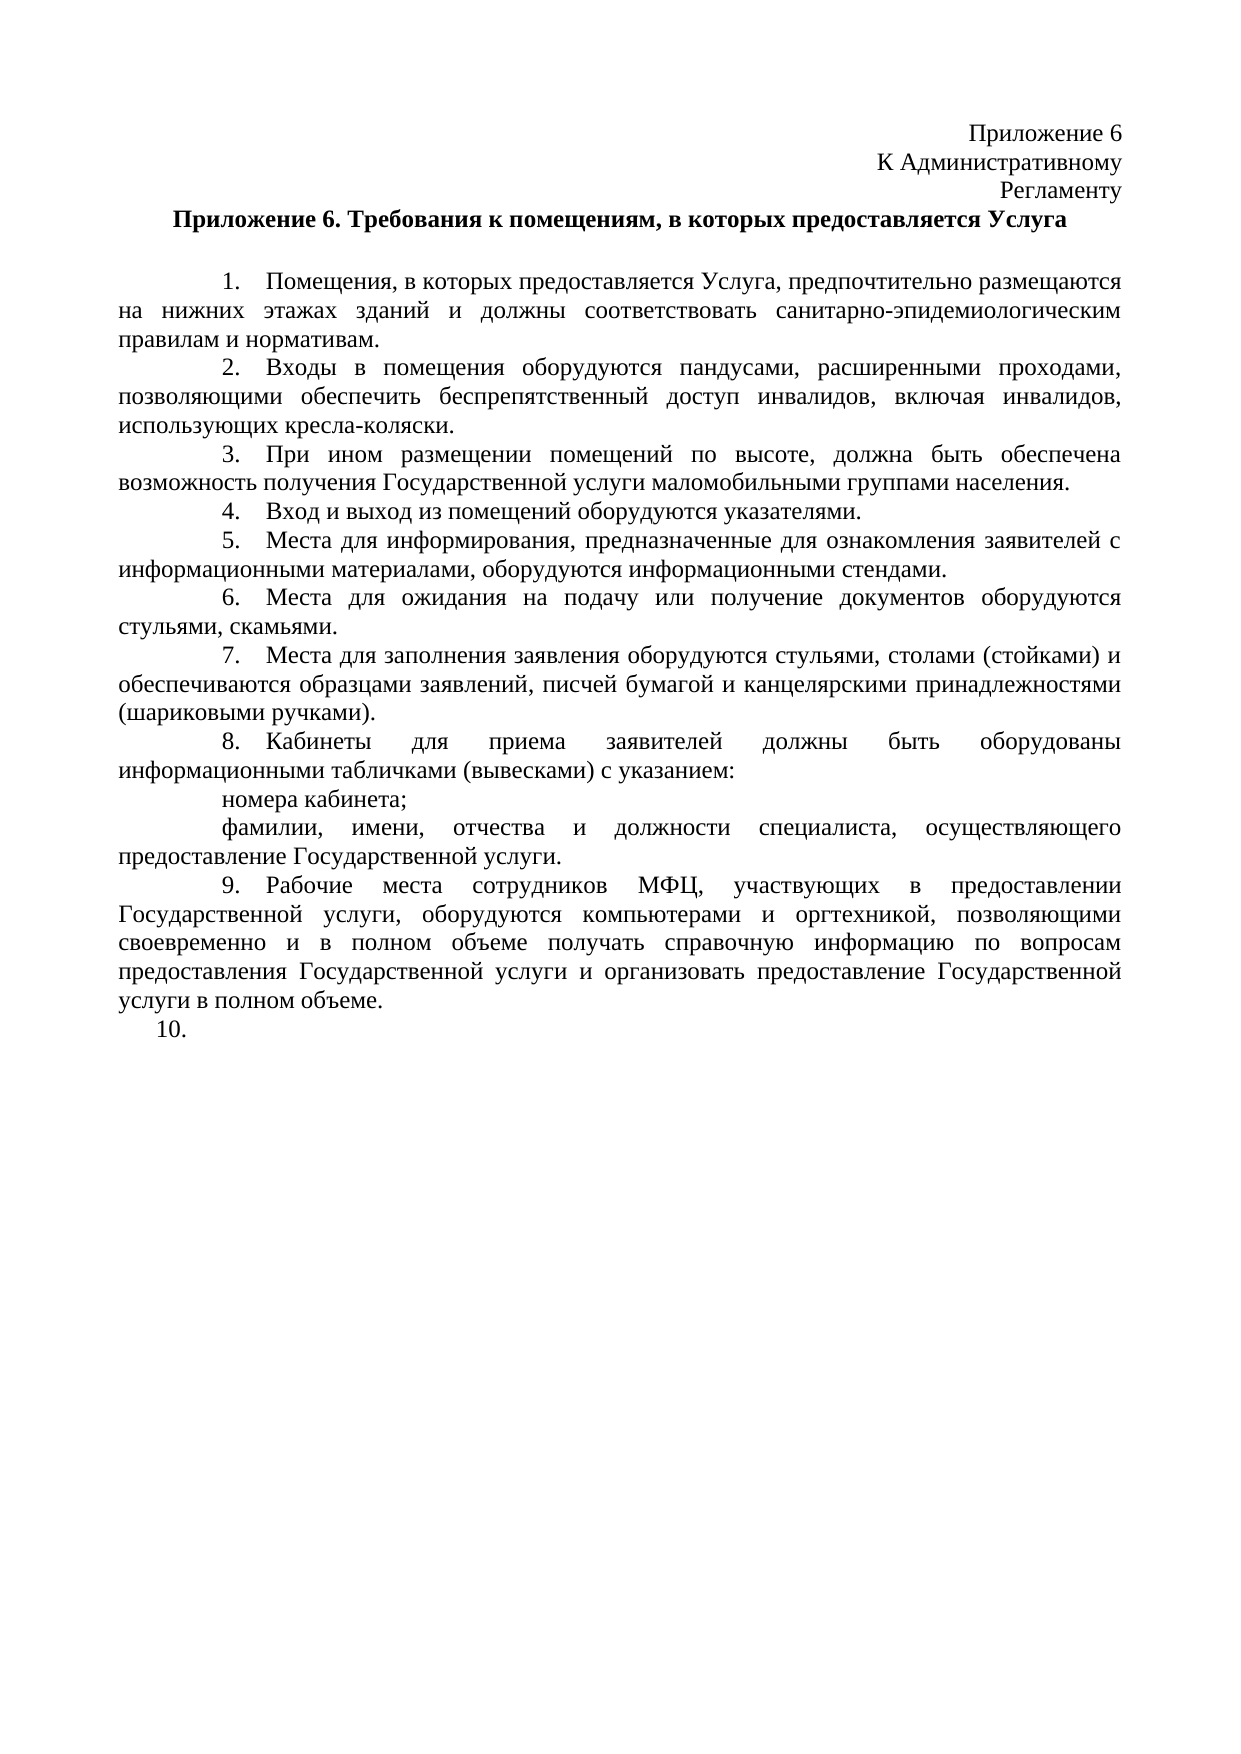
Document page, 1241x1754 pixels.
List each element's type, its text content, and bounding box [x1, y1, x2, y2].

list Помещения, в которых предоставляется Услуга, предпочтительно размещаются на нижних этажах зданий и должны соответствовать санитарно-эпидемиологическим правилам и нормативам. [118, 266, 1122, 352]
text Приложение 6. Требования к помещениям, в которых предоставляется Услуга [118, 204, 1122, 233]
list Места для заполнения заявления оборудуются стульями, столами (стойками) и обеспечиваются образцами заявлений, писчей бумагой и канцелярскими принадлежностями (шариковыми ручками). [118, 640, 1122, 726]
list Входы в помещения оборудуются пандусами, расширенными проходами, позволяющими обеспечить беспрепятственный доступ инвалидов, включая инвалидов, использующих кресла-коляски. [118, 352, 1122, 439]
list Места для информирования, предназначенные для ознакомления заявителей с информационными материалами, оборудуются информационными стендами. [118, 525, 1122, 582]
list Вход и выход из помещений оборудуются указателями. [118, 496, 1122, 525]
text К Административному [118, 147, 1122, 176]
list Рабочие места сотрудников МФЦ, участвующих в предоставлении Государственной услуги, оборудуются компьютерами и оргтехникой, позволяющими своевременно и в полном объеме получать справочную информацию по вопросам предоставления Государственной услуги и организовать предоставление Государственной услуги в полном объеме. [118, 870, 1122, 1014]
text фамилии, имени, отчества и должности специалиста, осуществляющего предоставление Государственной услуги. [118, 812, 1122, 870]
subtitle Приложение 6 [118, 118, 1122, 147]
text номера кабинета; [118, 784, 1122, 812]
list Кабинеты для приема заявителей должны быть оборудованы информационными табличками (вывесками) с указанием: [118, 726, 1122, 784]
list При ином размещении помещений по высоте, должна быть обеспечена возможность получения Государственной услуги маломобильными группами населения. [118, 439, 1122, 496]
text Регламенту [118, 176, 1122, 204]
list Места для ожидания на подачу или получение документов оборудуются стульями, скамьями. [118, 582, 1122, 640]
